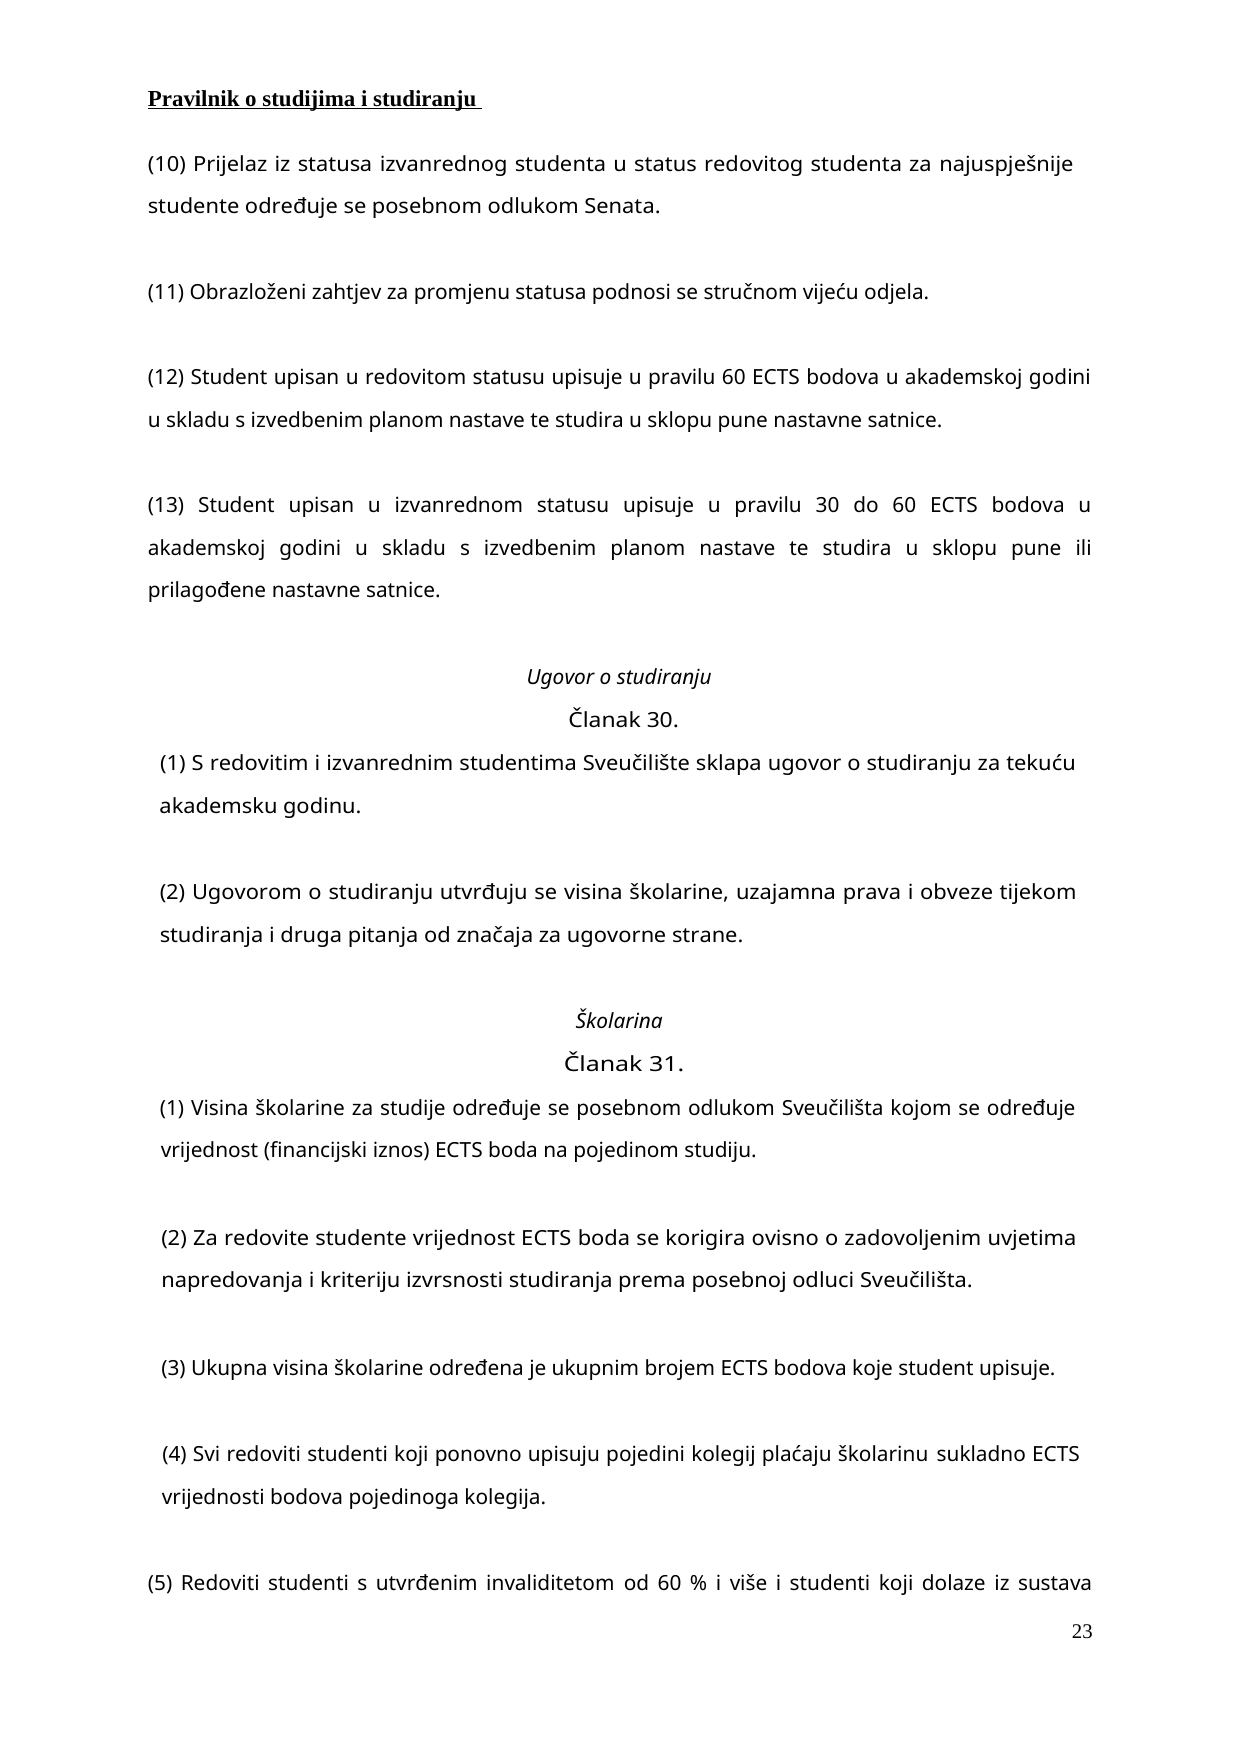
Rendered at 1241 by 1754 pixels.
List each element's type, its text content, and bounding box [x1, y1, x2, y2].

text (2) Ugovorom o studiranju utvrđuju se visina školarine, uzajamna prava i obveze tijekom studiranja i druga pitanja od značaja za ugovorne strane. [159, 877, 1078, 948]
text Članak 30. [154, 705, 1092, 733]
text (3) Ukupna visina školarine određena je ukupnim brojem ECTS bodova koje student upisuje. [148, 1353, 1092, 1381]
text (4) Svi redoviti studenti koji ponovno upisuju pojedini kolegij plaćaju školarinu sukladno ECTS vrijednosti bodova pojedinoga kolegija. [162, 1439, 1080, 1510]
text Ugovor o studiranju [148, 662, 1092, 691]
text (12) Student upisan u redovitom statusu upisuje u pravilu 60 ECTS bodova u akademskoj godini u skladu s izvedbenim planom nastave te studira u sklopu pune nastavne satnice. [148, 362, 1092, 433]
text Školarina [148, 1007, 1092, 1035]
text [148, 1568, 1092, 1597]
text (1) S redovitim i izvanrednim studentima Sveučilište sklapa ugovor o studiranju za tekuću akademsku godinu. [159, 748, 1078, 819]
text (10) Prijelaz iz statusa izvanrednog studenta u status redovitog studenta za najuspješnije studente određuje se posebnom odlukom Senata. [148, 149, 1075, 220]
text (1) Visina školarine za studije određuje se posebnom odlukom Sveučilišta kojom se određuje vrijednost (financijski iznos) ECTS boda na pojedinom studiju. [159, 1093, 1077, 1164]
text Članak 31. [156, 1049, 1092, 1078]
text (13) Student upisan u izvanrednom statusu upisuje u pravilu 30 do 60 ECTS bodova u akademskoj godini u skladu s izvedbenim planom nastave te studira u sklopu pune ili prilagođene nastavne satnice. [148, 490, 1092, 604]
text (2) Za redovite studente vrijednost ECTS boda se korigira ovisno o zadovoljenim uvjetima napredovanja i kriteriju izvrsnosti studiranja prema posebnoj odluci Sveučilišta. [161, 1223, 1078, 1294]
text (11) Obrazloženi zahtjev za promjenu statusa podnosi se stručnom vijeću odjela. [148, 277, 1092, 305]
